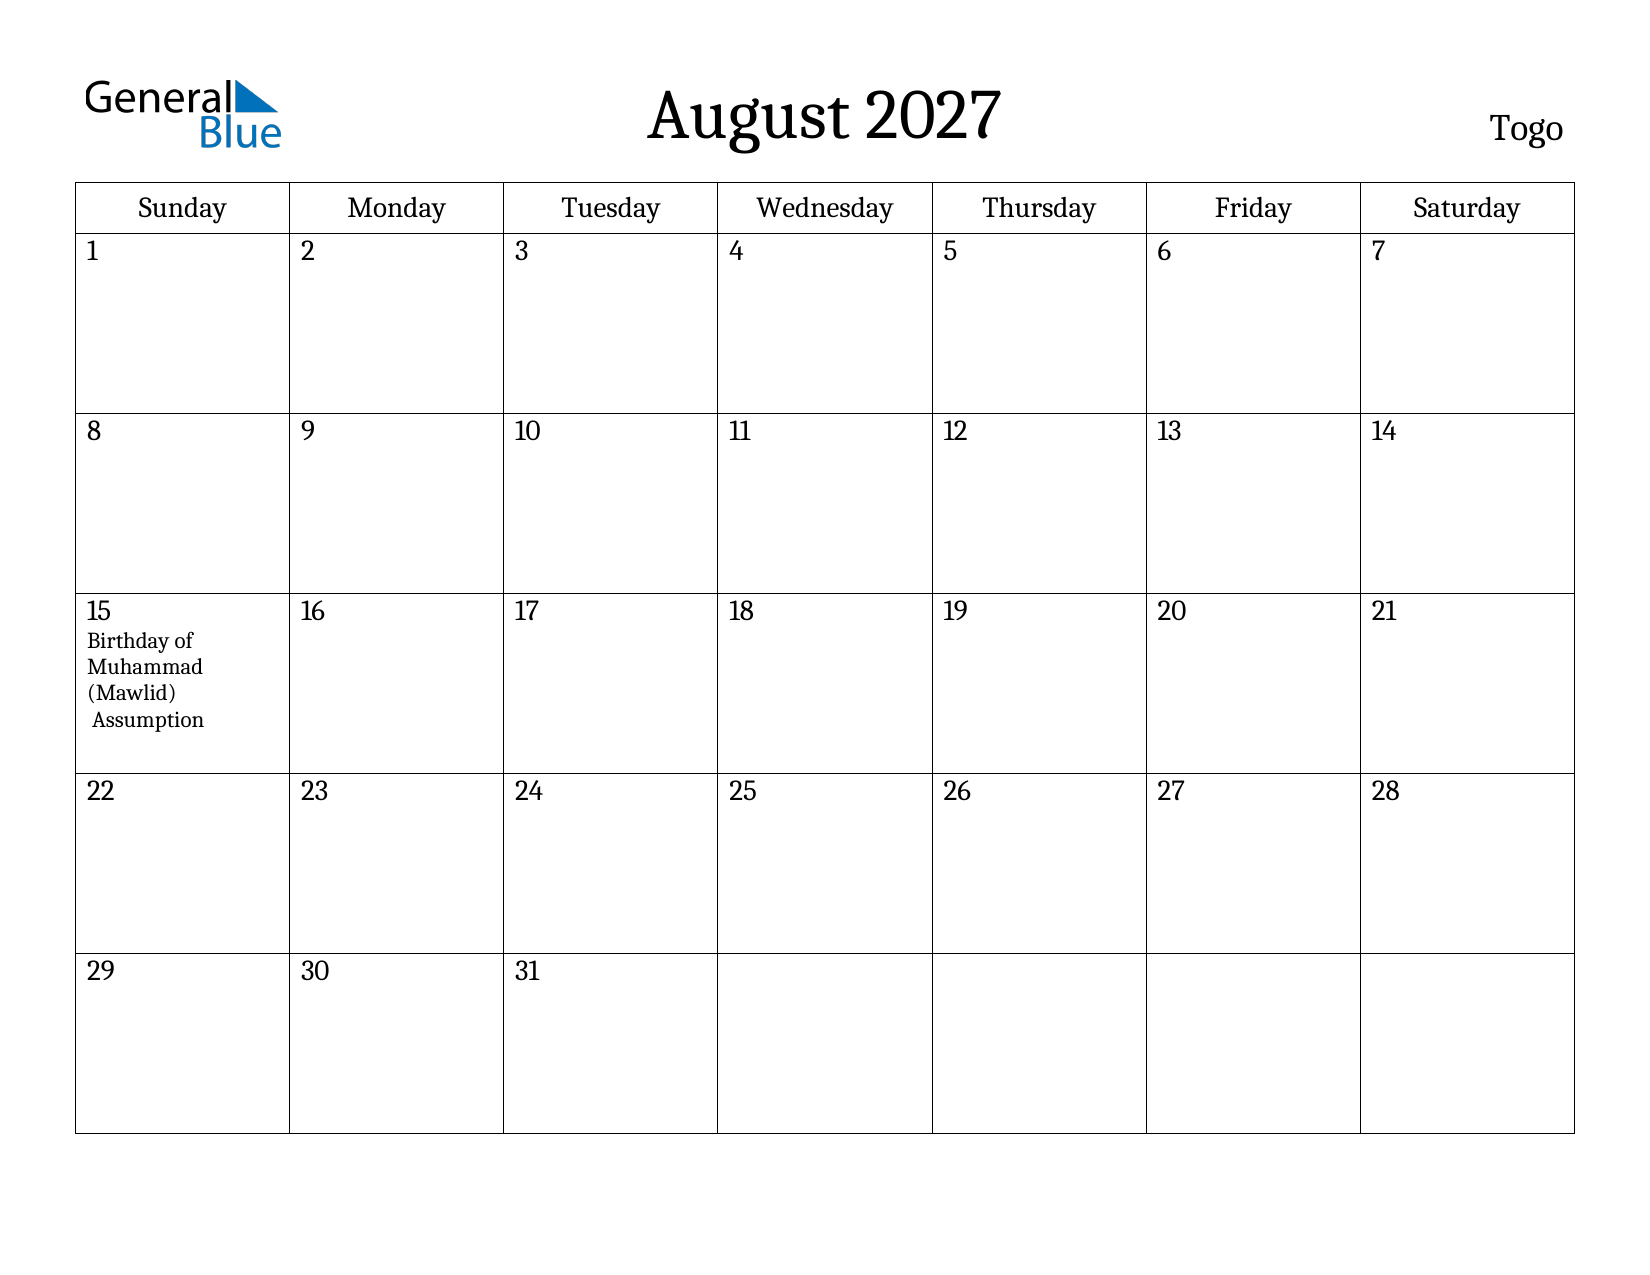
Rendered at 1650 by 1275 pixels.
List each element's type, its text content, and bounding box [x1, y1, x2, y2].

table_cell 10 [504, 414, 717, 447]
table_cell [1147, 808, 1360, 953]
table_cell 27 [1147, 774, 1360, 807]
table_cell [1147, 954, 1360, 987]
table_cell Tuesday [504, 183, 717, 233]
table_header Togo [1146, 75, 1574, 182]
table_cell [504, 808, 717, 953]
table_cell 4 [718, 234, 932, 267]
table_cell 30 [290, 954, 503, 987]
table_cell [290, 627, 503, 773]
table_cell [1147, 627, 1360, 773]
table_cell [290, 988, 503, 1133]
table_cell [1361, 954, 1574, 987]
table_cell [76, 267, 289, 413]
table_cell 7 [1361, 234, 1574, 267]
table_cell 20 [1147, 594, 1360, 627]
picture [86, 80, 281, 148]
table_cell 1 [76, 234, 289, 267]
table_cell Monday [290, 183, 503, 233]
table_cell [76, 448, 289, 593]
table_cell [1147, 988, 1360, 1133]
table_cell [290, 267, 503, 413]
table_cell 17 [504, 594, 717, 627]
table_cell [504, 627, 717, 773]
table_cell [718, 954, 932, 987]
table_cell Sunday [76, 183, 289, 233]
table_cell 5 [933, 234, 1146, 267]
table_cell [718, 988, 932, 1133]
table_cell [718, 627, 932, 773]
table_cell [718, 808, 932, 953]
table_cell 18 [718, 594, 932, 627]
table_cell 14 [1361, 414, 1574, 447]
table_cell [1361, 448, 1574, 593]
table_cell Thursday [933, 183, 1146, 233]
table_cell [1361, 627, 1574, 773]
table_cell 16 [290, 594, 503, 627]
table_cell Birthday of Muhammad (Mawlid) Assumption [76, 627, 289, 773]
table_cell 8 [76, 414, 289, 447]
table_cell [933, 627, 1146, 773]
table_cell [1147, 267, 1360, 413]
table_cell 9 [290, 414, 503, 447]
table_cell 22 [76, 774, 289, 807]
table_cell [718, 448, 932, 593]
table_cell 2 [290, 234, 503, 267]
table_cell 24 [504, 774, 717, 807]
table_cell 11 [718, 414, 932, 447]
table_cell 29 [76, 954, 289, 987]
table_cell [1147, 448, 1360, 593]
table_cell 26 [933, 774, 1146, 807]
table_cell 12 [933, 414, 1146, 447]
table_cell 15 [76, 594, 289, 627]
table_cell [933, 267, 1146, 413]
table_header [76, 75, 503, 182]
table_cell 31 [504, 954, 717, 987]
table_cell [933, 808, 1146, 953]
table_cell [504, 267, 717, 413]
table_cell Wednesday [718, 183, 932, 233]
table_cell [1361, 988, 1574, 1133]
table_cell Friday [1147, 183, 1360, 233]
table_cell 19 [933, 594, 1146, 627]
table_cell [504, 448, 717, 593]
table_cell 28 [1361, 774, 1574, 807]
table_cell [1361, 808, 1574, 953]
table_header August 2027 [504, 75, 1146, 182]
table_cell Saturday [1361, 183, 1574, 233]
table_cell 21 [1361, 594, 1574, 627]
table_cell [718, 267, 932, 413]
table_cell 3 [504, 234, 717, 267]
table_cell 13 [1147, 414, 1360, 447]
table_cell [504, 988, 717, 1133]
table_cell [76, 988, 289, 1133]
table_cell 6 [1147, 234, 1360, 267]
table_cell 25 [718, 774, 932, 807]
table_cell [933, 448, 1146, 593]
table_cell [933, 988, 1146, 1133]
table_cell [290, 808, 503, 953]
table_cell [1361, 267, 1574, 413]
table_cell 23 [290, 774, 503, 807]
table_cell [76, 808, 289, 953]
table_cell [933, 954, 1146, 987]
table_cell [290, 448, 503, 593]
